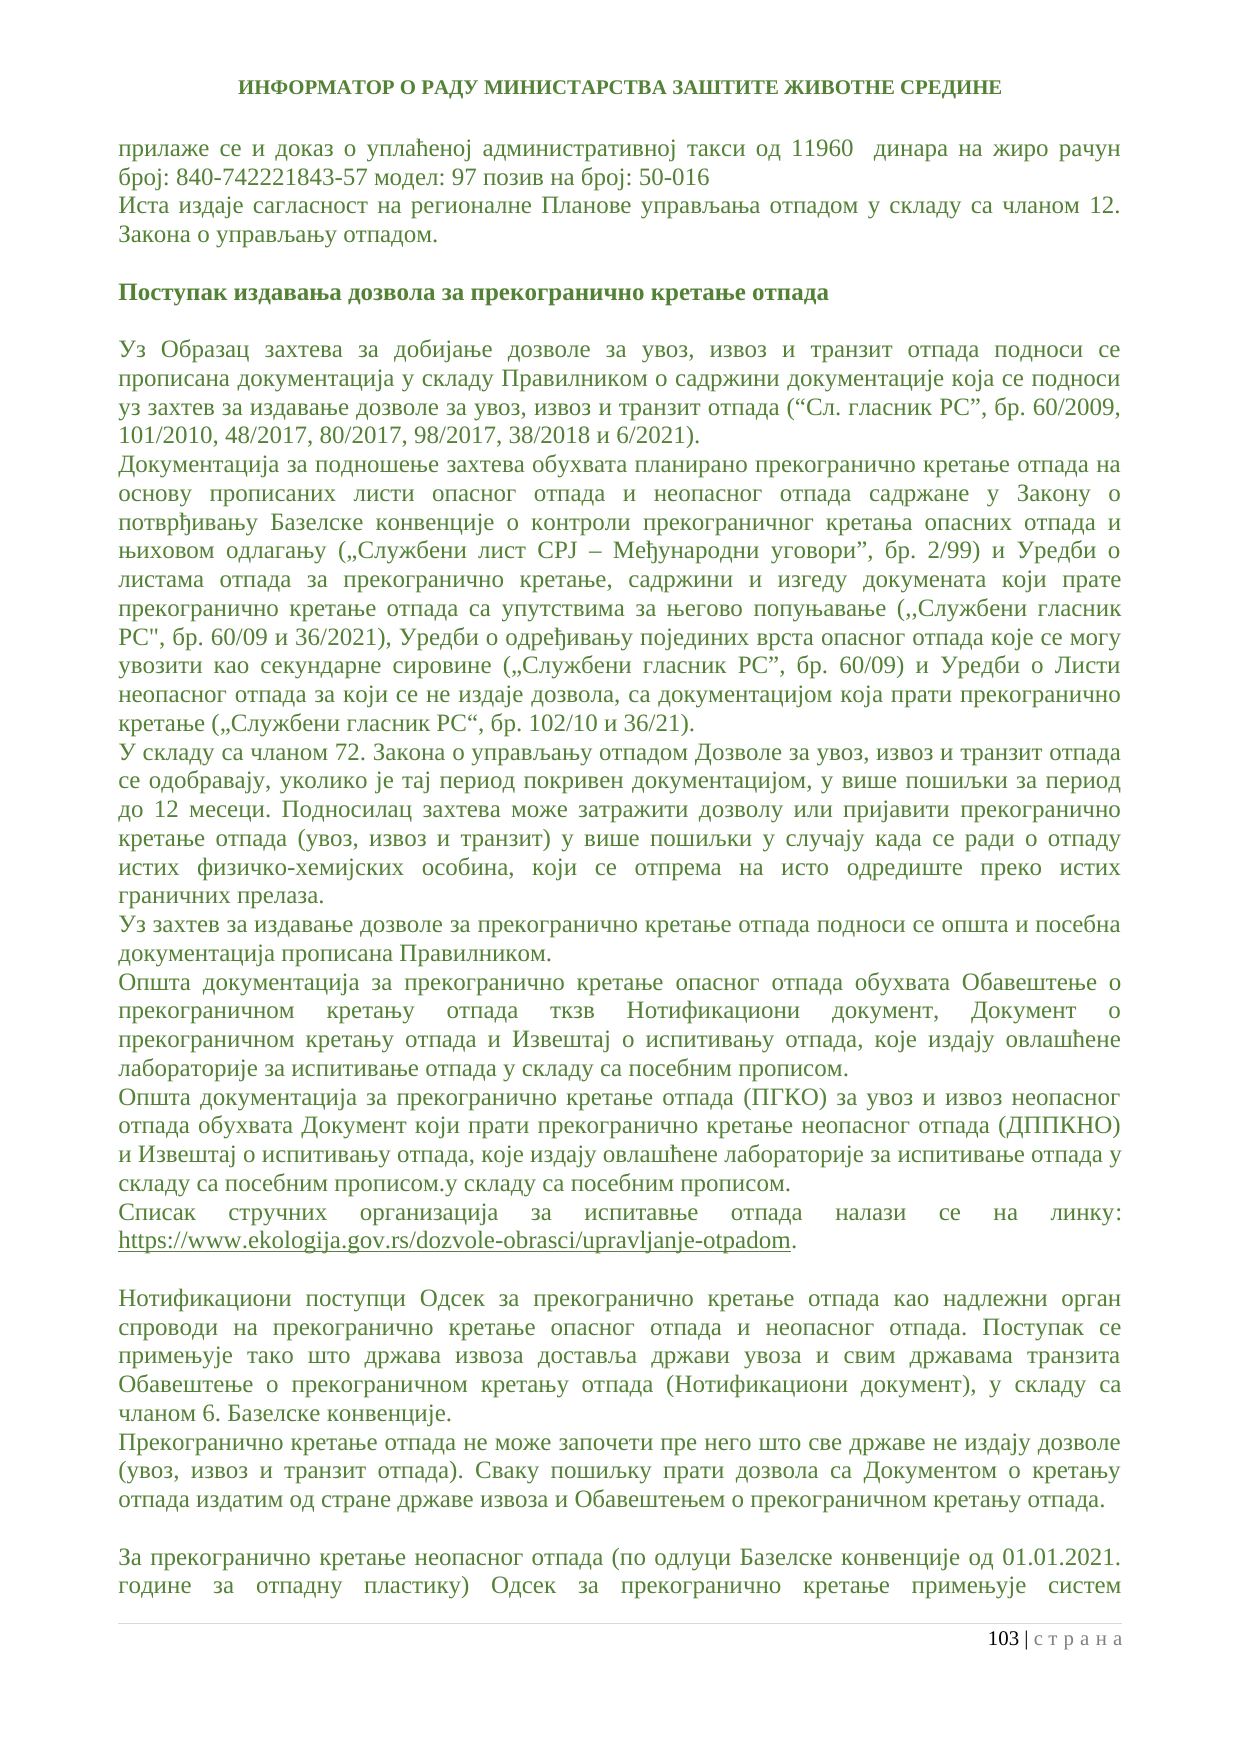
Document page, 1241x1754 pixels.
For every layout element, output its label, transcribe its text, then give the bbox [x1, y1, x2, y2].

text Уз захтев за издавање дозволе за прекогранично кретање отпада подноси се општа и посебна документација прописана Правилником. [118, 909, 1122, 967]
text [118, 1542, 1122, 1599]
text Списак стручних организација за испитавње отпада налази се на линку: https://www.ekologija.gov.rs/dozvole-obrasci/upravljanje-otpadom. [118, 1197, 1122, 1254]
text Документација за подношење захтева обухвата планирано прекогранично кретање отпада на основу прописаних листи опасног отпада и неопасног отпада садржане у Закону о потврђивању Базелске конвенције о контроли прекограничног кретања опасних отпада и њиховом одлагању („Службени лист СРЈ – Међународни уговори”, бр. 2/99) и Уредби о листама отпада за прекогранично кретање, садржини и изгеду докумената који прате прекогранично кретање отпада са упутствима за његово попуњавање (,,Службени гласник РС", бр. 60/09 и 36/2021), Уредби о одређивању појединих врста опасног отпада које се могу увозити као секундарне сировине („Службени гласник РС”, бр. 60/09) и Уредби о Листи неопасног отпада за који се не издаје дозвола, са документацијом која прати прекогранично кретање („Службени гласник РС“, бр. 102/10 и 36/21). [118, 449, 1122, 737]
text Уз Образац захтева за добијање дозволе за увоз, извоз и транзит отпада подноси се прописана документација у складу Правилником о садржини документације која се подноси уз захтев за издавање дозволе за увоз, извоз и транзит отпада (“Сл. гласник РС”, бр. 60/2009, 101/2010, 48/2017, 80/2017, 98/2017, 38/2018 и 6/2021). [118, 334, 1122, 449]
text Нотификациони поступци Одсек за прекогранично кретање отпада као надлежни орган спроводи на прекогранично кретање опасног отпада и неопасног отпада. Поступак се примењује тако што држава извоза доставља држави увоза и свим државама транзита Обавештење о прекограничном кретању отпада (Нотификациони документ), у складу са чланом 6. Базелске конвенције. [118, 1283, 1122, 1427]
text Поступак издавања дозвола за прекогранично кретање отпада [118, 277, 1122, 306]
text Општа документација за прекогранично кретање опасног отпада обухвата Обавештење о прекограничном кретању отпада ткзв Нотификациони документ, Документ о прекограничном кретању отпада и Извештај о испитивању отпада, које издају овлашћене лабораторије за испитивање отпада у складу са посебним прописом. [118, 967, 1122, 1082]
text У складу са чланом 72. Закона о управљању отпадом Дозволе за увоз, извоз и транзит отпада се одобравају, уколико је тај период покривен документацијом, у више пошиљки за период до 12 месеци. Подносилац захтева може затражити дозволу или пријавити прекогранично кретање отпада (увоз, извоз и транзит) у више пошиљки у случају када се ради о отпаду истих физичко-хемијских особина, који се отпрема на исто одредиште преко истих граничних прелаза. [118, 737, 1122, 909]
text Прекогранично кретање отпада не може започети пре него што све државе не издају дозволе (увоз, извоз и транзит отпада). Сваку пошиљку прати дозвола са Документом о кретању отпада издатим од стране државе извоза и Обавештењем о прекограничном кретању отпада. [118, 1427, 1122, 1513]
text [118, 133, 1122, 191]
text Општа документација за прекогранично кретање отпада (ПГКО) за увоз и извоз неопасног отпада обухвата Документ који прати прекогранично кретање неопасног отпада (ДППКНО) и Извештај о испитивању отпада, које издају овлашћене лабораторије за испитивање отпада у складу са посебним прописом.у складу са посебним прописом. [118, 1082, 1122, 1197]
text Иста издаје сагласност на регионалне Планове управљања отпадом у складу са чланом 12. Закона о управљању отпадом. [118, 191, 1122, 248]
